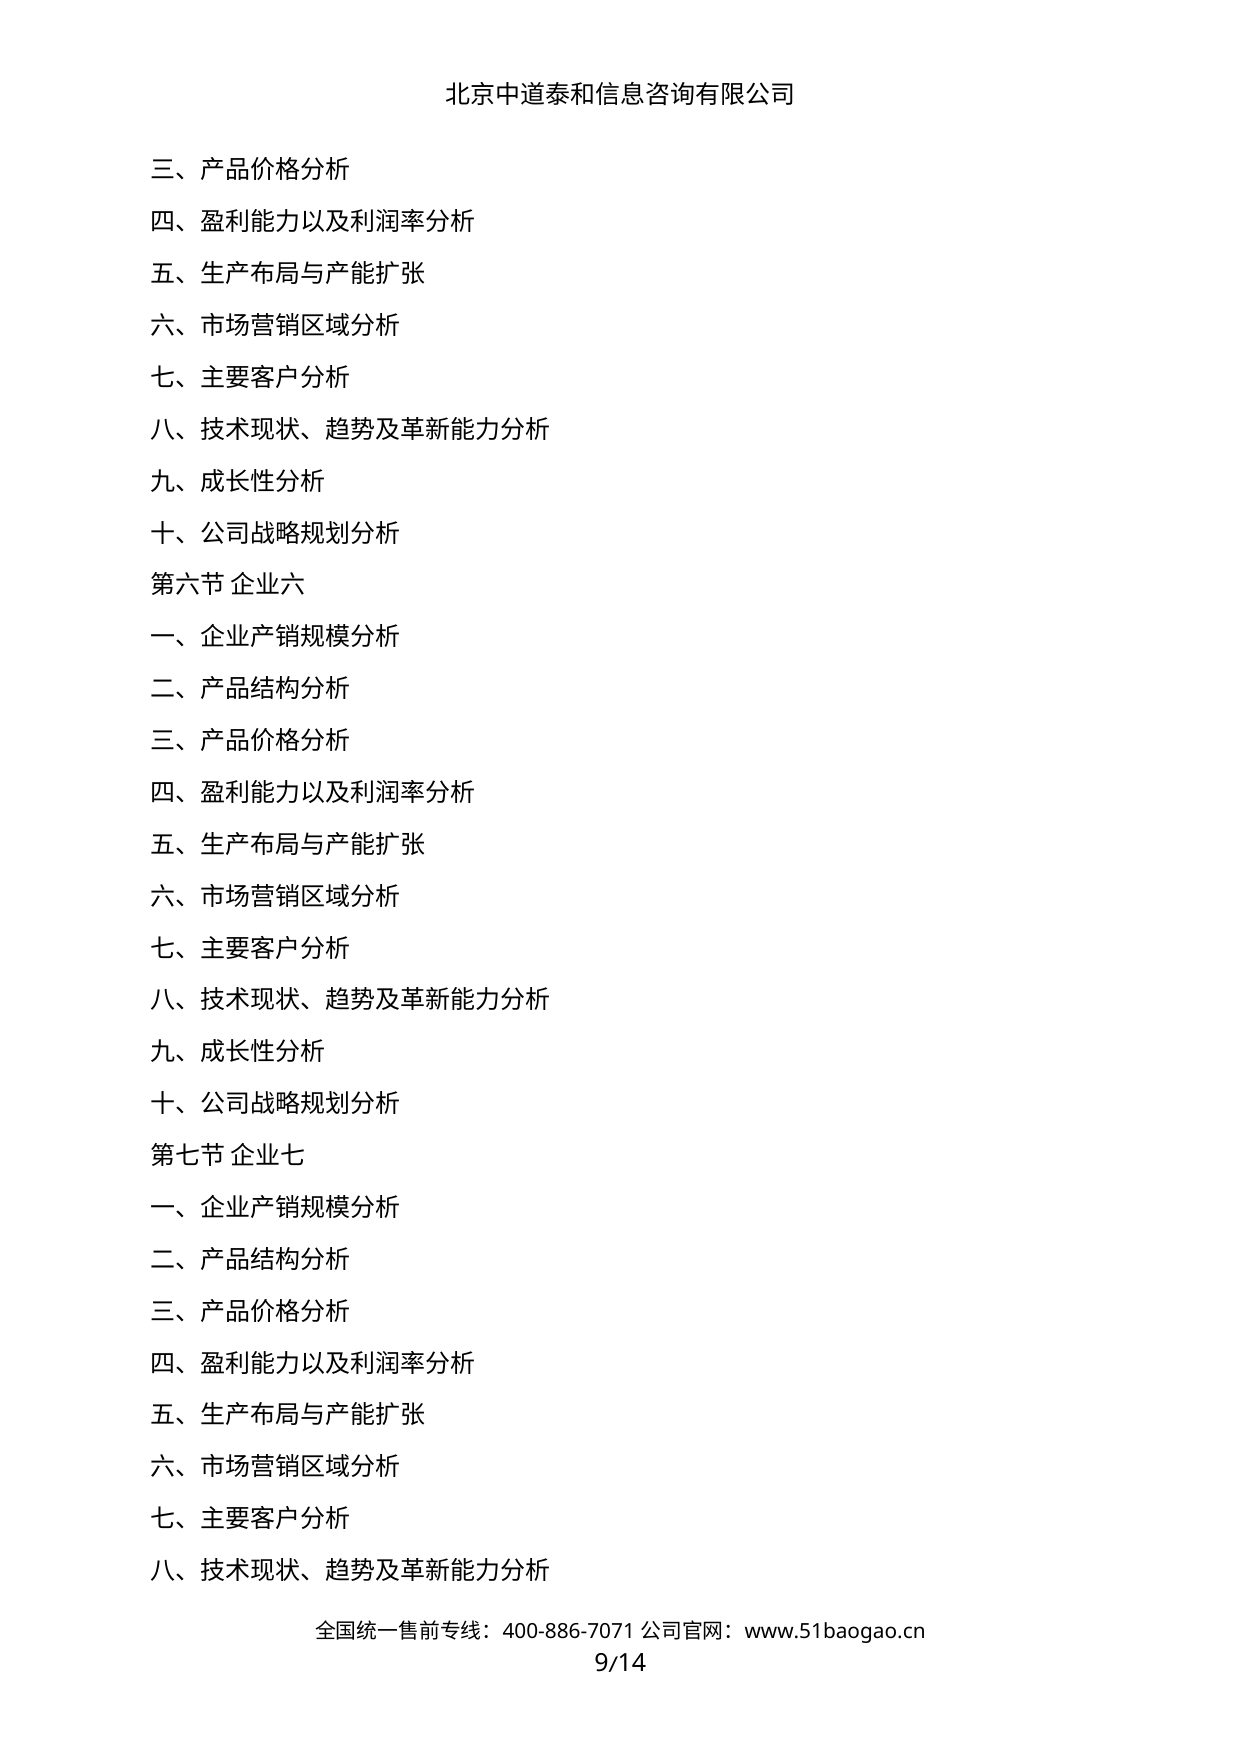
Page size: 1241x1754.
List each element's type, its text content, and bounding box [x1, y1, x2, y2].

text 六、市场营销区域分析 [150, 306, 1090, 342]
text 第六节 企业六 [150, 565, 1090, 601]
text 一、企业产销规模分析 [150, 1187, 1090, 1224]
text 四、盈利能力以及利润率分析 [150, 772, 1090, 809]
text 三、产品价格分析 [150, 150, 1090, 186]
text 八、技术现状、趋势及革新能力分析 [150, 980, 1090, 1016]
text 二、产品结构分析 [150, 669, 1090, 705]
text 五、生产布局与产能扩张 [150, 824, 1090, 861]
text 一、企业产销规模分析 [150, 617, 1090, 653]
text 九、成长性分析 [150, 461, 1090, 497]
text 三、产品价格分析 [150, 721, 1090, 757]
text 六、市场营销区域分析 [150, 1447, 1090, 1483]
text 五、生产布局与产能扩张 [150, 1395, 1090, 1431]
text 九、成长性分析 [150, 1032, 1090, 1068]
text 三、产品价格分析 [150, 1291, 1090, 1327]
text 六、市场营销区域分析 [150, 876, 1090, 912]
text 七、主要客户分析 [150, 357, 1090, 394]
text 十、公司战略规划分析 [150, 1084, 1090, 1120]
text 七、主要客户分析 [150, 1499, 1090, 1535]
text 第七节 企业七 [150, 1136, 1090, 1172]
text 四、盈利能力以及利润率分析 [150, 202, 1090, 238]
text 二、产品结构分析 [150, 1239, 1090, 1276]
text 八、技术现状、趋势及革新能力分析 [150, 1551, 1090, 1587]
text 四、盈利能力以及利润率分析 [150, 1343, 1090, 1379]
text 八、技术现状、趋势及革新能力分析 [150, 409, 1090, 446]
text 五、生产布局与产能扩张 [150, 254, 1090, 290]
text 十、公司战略规划分析 [150, 513, 1090, 549]
text 七、主要客户分析 [150, 928, 1090, 964]
